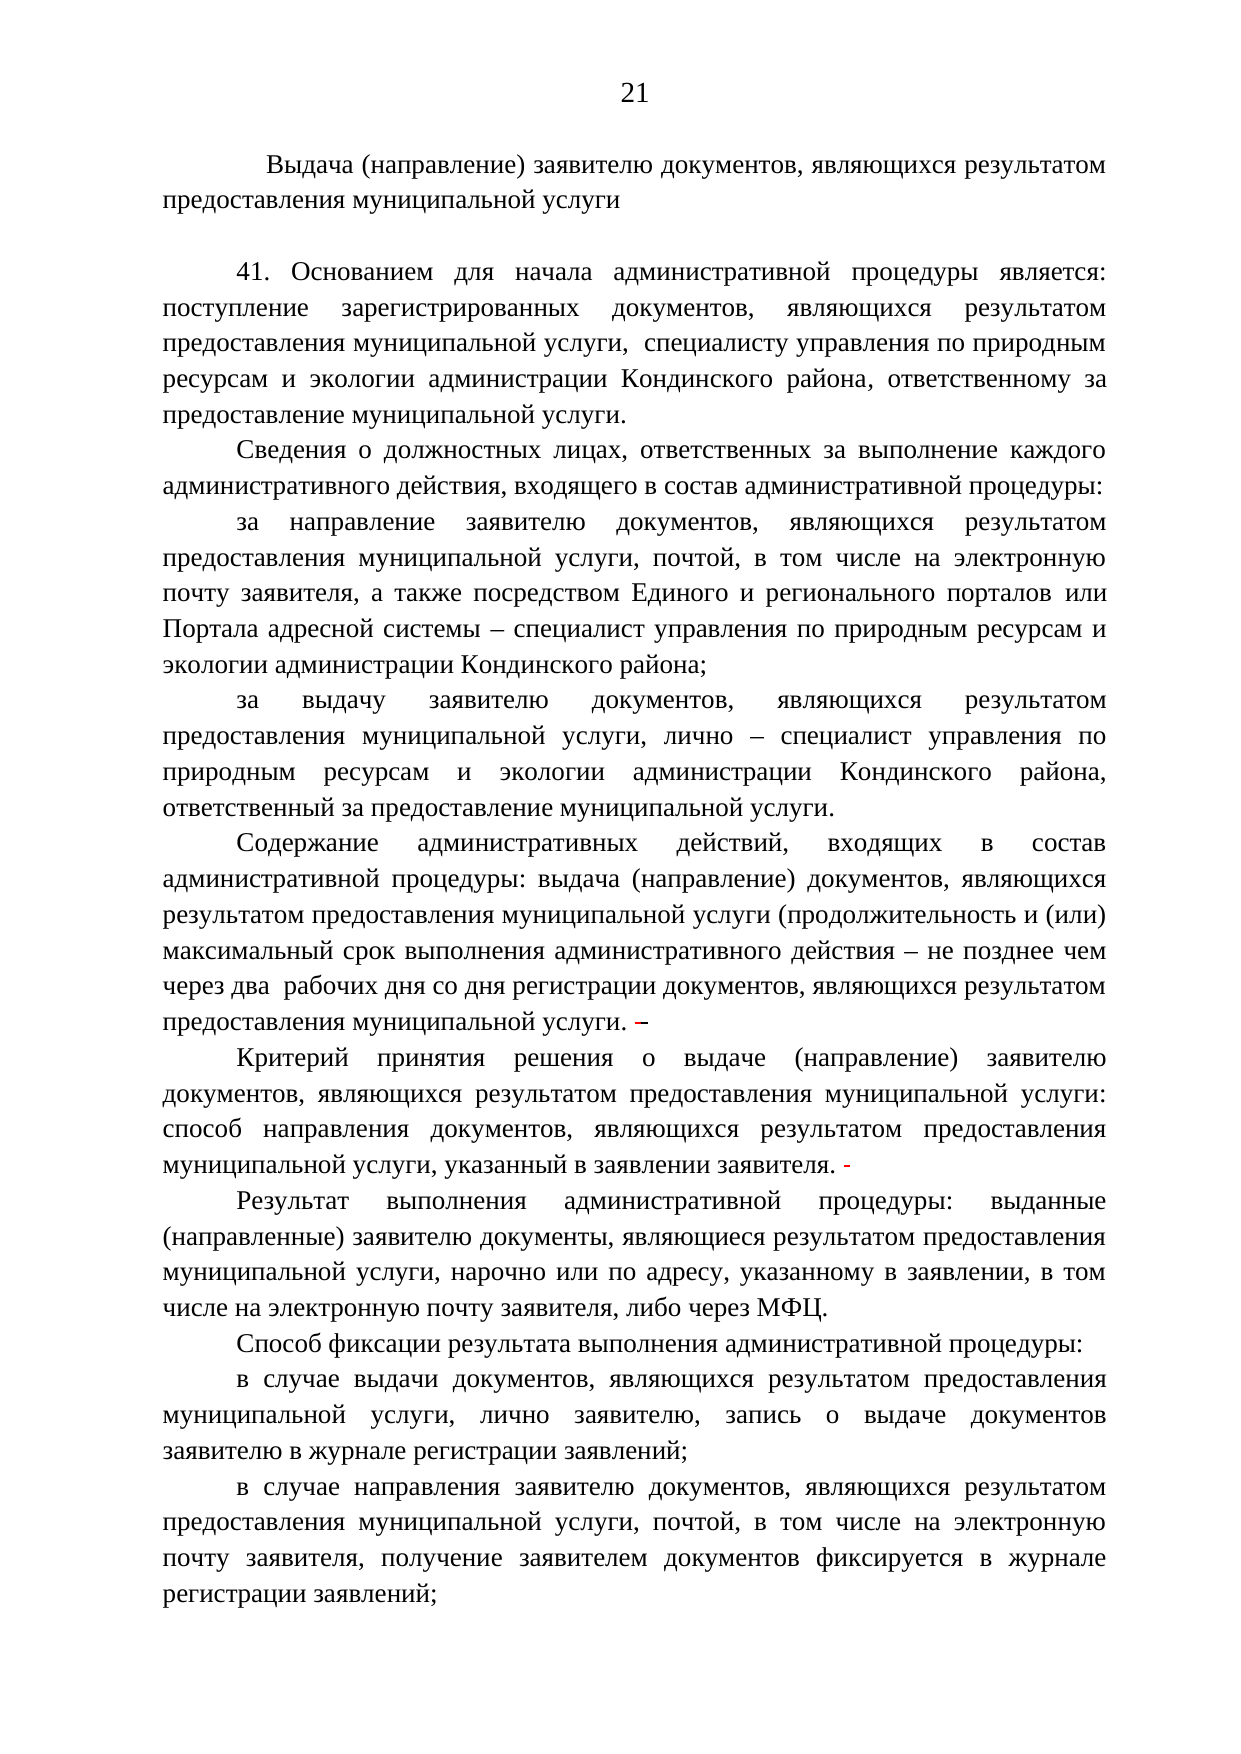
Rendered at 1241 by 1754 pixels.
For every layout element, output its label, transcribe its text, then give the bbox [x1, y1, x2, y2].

list за выдачу заявителю документов, являющихся результатом предоставления муниципальной услуги, лично – специалист управления по природным ресурсам и экологии администрации Кондинского района, ответственный за предоставление муниципальной услуги. [162, 684, 1107, 822]
list 41. Основанием для начала административной процедуры является: поступление зарегистрированных документов, являющихся результатом предоставления муниципальной услуги, специалисту управления по природным ресурсам и экологии администрации Кондинского района, ответственному за предоставление муниципальной услуги. [162, 255, 1107, 429]
list Сведения о должностных лицах, ответственных за выполнение каждого административного действия, входящего в состав административной процедуры: [162, 433, 1107, 500]
list Выдача (направление) заявителю документов, являющихся результатом предоставления муниципальной услуги [162, 148, 1107, 214]
list Содержание административных действий, входящих в состав административной процедуры: выдача (направление) документов, являющихся результатом предоставления муниципальной услуги (продолжительность и (или) максимальный срок выполнения административного действия – не позднее чем через два рабочих дня со дня регистрации документов, являющихся результатом предоставления муниципальной услуги. [162, 827, 1107, 1036]
list Критерий принятия решения о выдаче (направление) заявителю документов, являющихся результатом предоставления муниципальной услуги: способ направления документов, являющихся результатом предоставления муниципальной услуги, указанный в заявлении заявителя. [162, 1041, 1107, 1179]
list за направление заявителю документов, являющихся результатом предоставления муниципальной услуги, почтой, в том числе на электронную почту заявителя, а также посредством Единого и регионального порталов или Портала адресной системы – специалист управления по природным ресурсам и экологии администрации Кондинского района; [162, 505, 1107, 679]
list в случае направления заявителю документов, являющихся результатом предоставления муниципальной услуги, почтой, в том числе на электронную почту заявителя, получение заявителем документов фиксируется в журнале регистрации заявлений; [162, 1470, 1107, 1608]
list Способ фиксации результата выполнения административной процедуры: [162, 1327, 1107, 1358]
list Результат выполнения административной процедуры: выданные (направленные) заявителю документы, являющиеся результатом предоставления муниципальной услуги, нарочно или по адресу, указанному в заявлении, в том числе на электронную почту заявителя, либо через МФЦ. [162, 1184, 1107, 1322]
list в случае выдачи документов, являющихся результатом предоставления муниципальной услуги, лично заявителю, запись о выдаче документов заявителю в журнале регистрации заявлений; [162, 1362, 1107, 1465]
